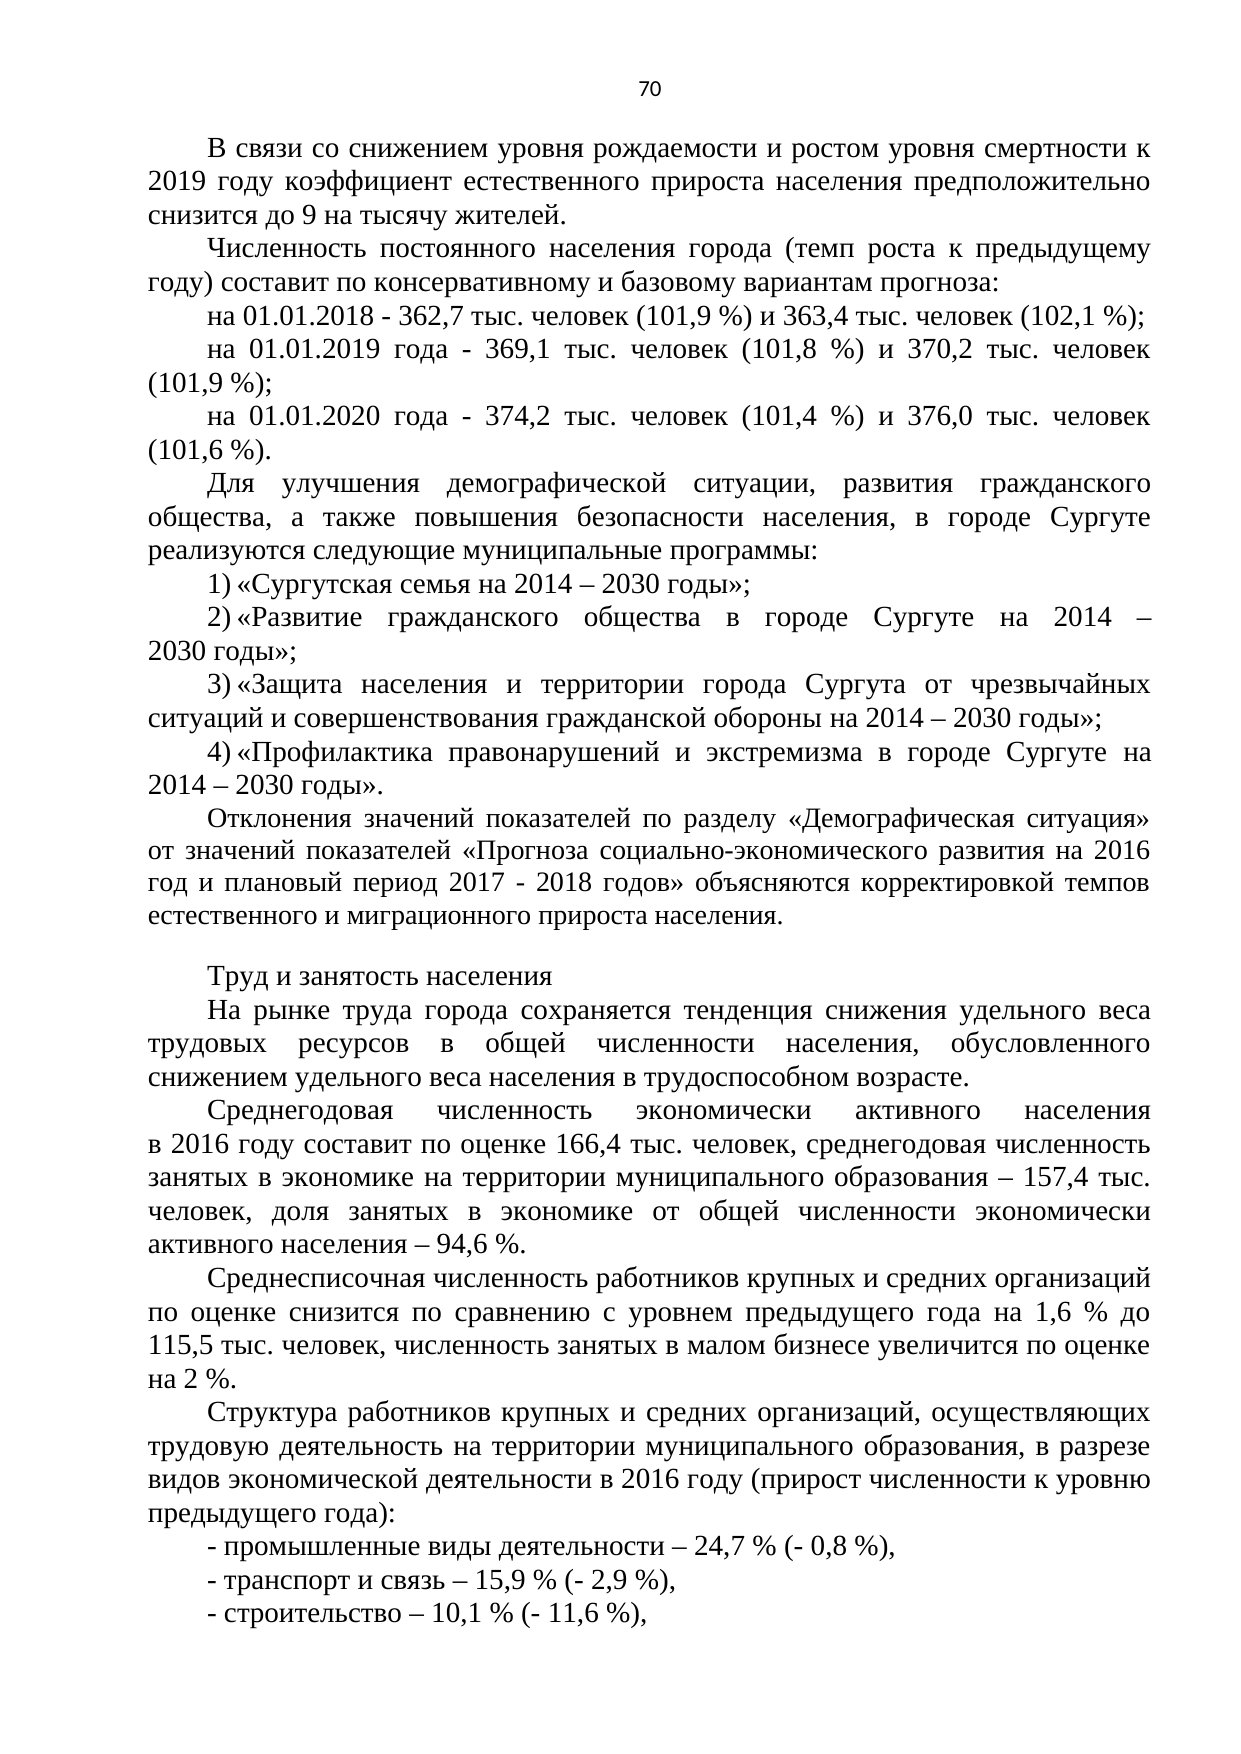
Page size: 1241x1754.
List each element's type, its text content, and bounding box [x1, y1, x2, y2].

list «Сургутская семья на 2014 – 2030 годы»; [148, 566, 1152, 599]
text Для улучшения демографической ситуации, развития гражданского общества, а также повышения безопасности населения, в городе Сургуте реализуются следующие муниципальные программы: [148, 465, 1152, 566]
text на 01.01.2019 года - 369,1 тыс. человек (101,8 %) и 370,2 тыс. человек (101,9 %); [148, 331, 1152, 398]
text - строительство – 10,1 % (- 11,6 %), [148, 1596, 1152, 1629]
list «Защита населения и территории города Сургута от чрезвычайных ситуаций и совершенствования гражданской обороны на 2014 – 2030 годы»; [148, 667, 1152, 734]
text Труд и занятость населения [148, 958, 1152, 992]
list «Профилактика правонарушений и экстремизма в городе Сургуте на 2014 – 2030 годы». [148, 734, 1152, 801]
text В связи со снижением уровня рождаемости и ростом уровня смертности к 2019 году коэффициент естественного прироста населения предположительно снизится до 9 на тысячу жителей. [148, 130, 1152, 231]
text на 01.01.2020 года - 374,2 тыс. человек (101,4 %) и 376,0 тыс. человек (101,6 %). [148, 398, 1152, 465]
text Среднегодовая численность экономически активного населения в 2016 году составит по оценке 166,4 тыс. человек, среднегодовая численность занятых в экономике на территории муниципального образования – 157,4 тыс. человек, доля занятых в экономике от общей численности экономически активного населения – 94,6 %. [148, 1092, 1152, 1260]
text - транспорт и связь – 15,9 % (- 2,9 %), [148, 1562, 1152, 1596]
text - промышленные виды деятельности – 24,7 % (- 0,8 %), [148, 1528, 1152, 1562]
text на 01.01.2018 - 362,7 тыс. человек (101,9 %) и 363,4 тыс. человек (102,1 %); [148, 298, 1152, 331]
text Среднесписочная численность работников крупных и средних организаций по оценке снизится по сравнению с уровнем предыдущего года на 1,6 % до 115,5 тыс. человек, численность занятых в малом бизнесе увеличится по оценке на 2 %. [148, 1260, 1152, 1394]
list «Развитие гражданского общества в городе Сургуте на 2014 – 2030 годы»; [148, 599, 1152, 667]
text Структура работников крупных и средних организаций, осуществляющих трудовую деятельность на территории муниципального образования, в разрезе видов экономической деятельности в 2016 году (прирост численности к уровню предыдущего года): [148, 1394, 1152, 1528]
text Отклонения значений показателей по разделу «Демографическая ситуация» от значений показателей «Прогноза социально-экономического развития на 2016 год и плановый период 2017 - 2018 годов» объясняются корректировкой темпов естественного и миграционного прироста населения. [148, 801, 1152, 930]
text Численность постоянного населения города (темп роста к предыдущему году) составит по консервативному и базовому вариантам прогноза: [148, 231, 1152, 298]
text На рынке труда города сохраняется тенденция снижения удельного веса трудовых ресурсов в общей численности населения, обусловленного снижением удельного веса населения в трудоспособном возрасте. [148, 992, 1152, 1092]
